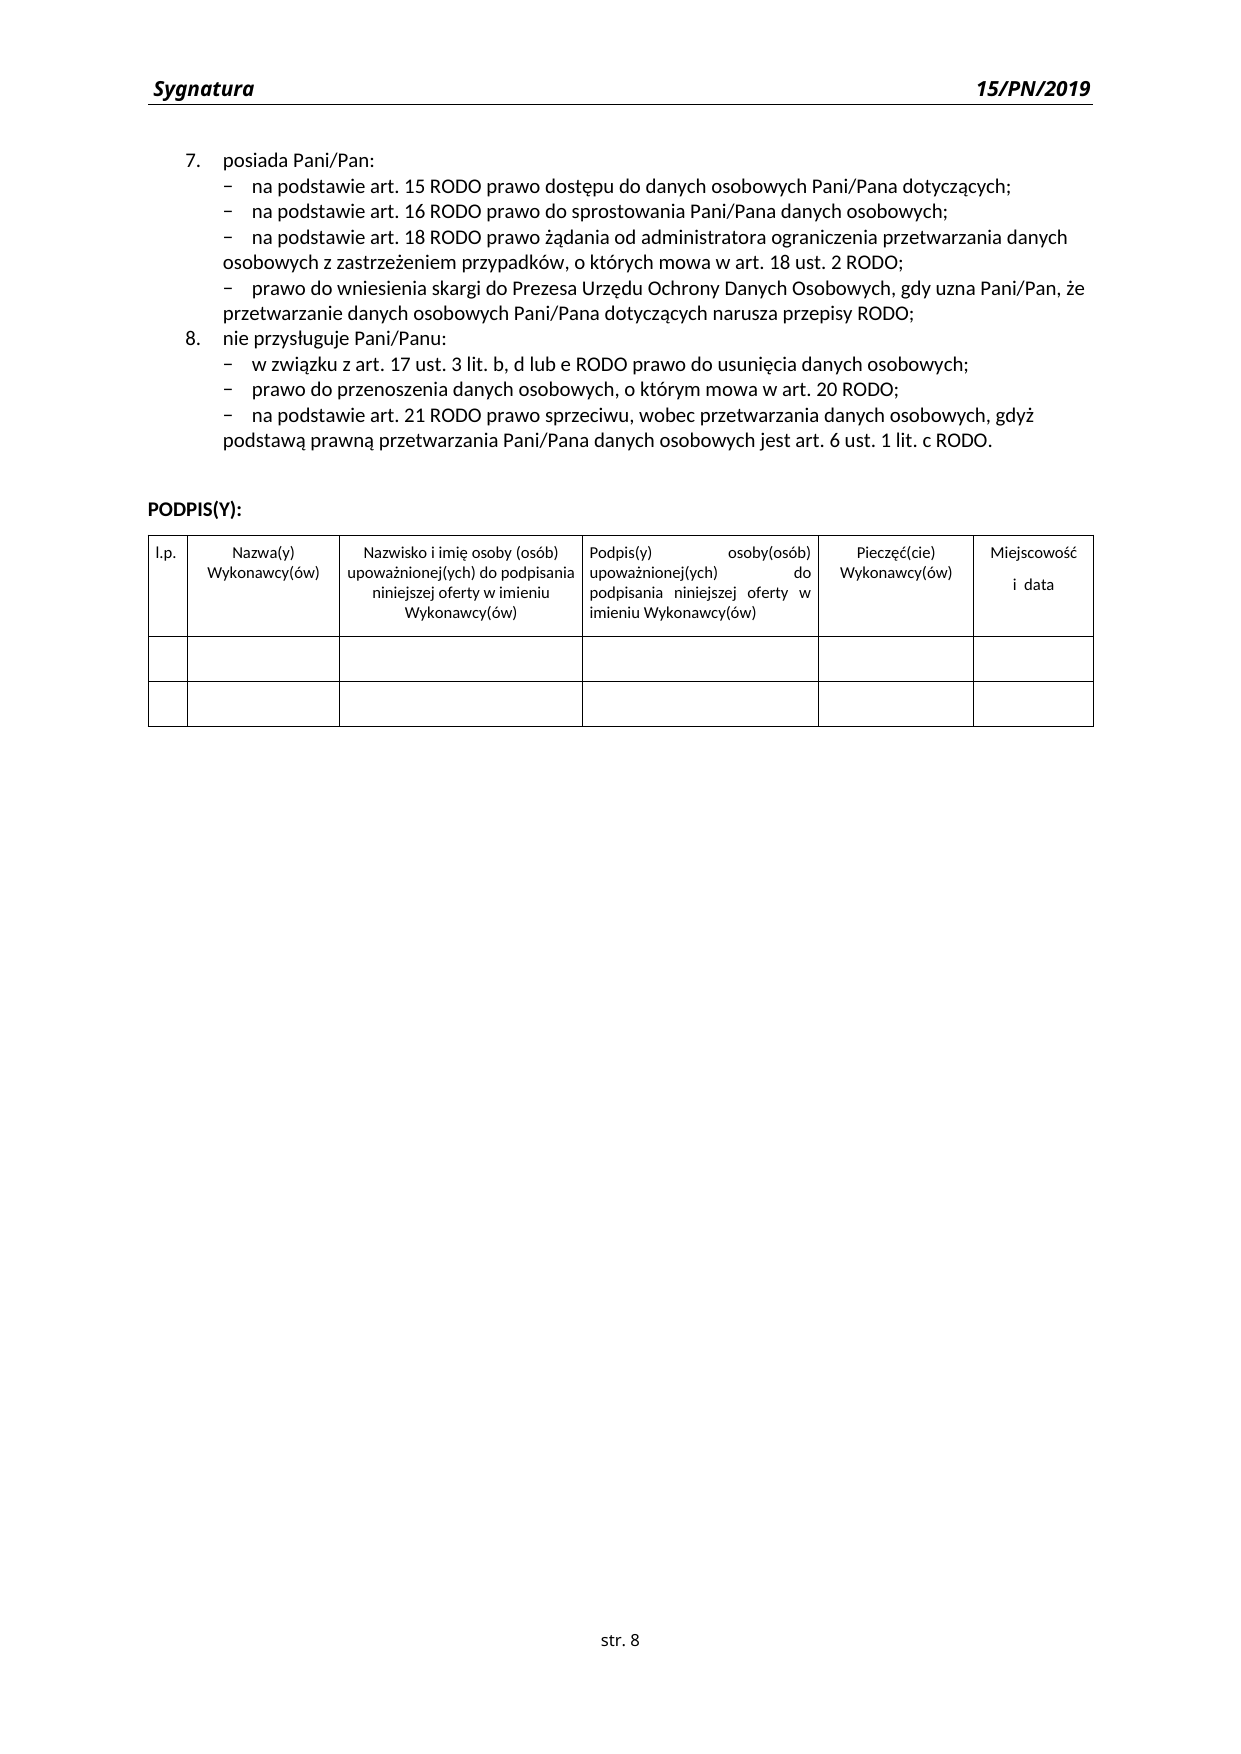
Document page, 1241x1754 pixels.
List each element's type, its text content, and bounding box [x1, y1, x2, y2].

table_header Miejscowość i data [974, 536, 1093, 636]
table_cell [340, 637, 582, 681]
table_cell [819, 637, 973, 681]
table_cell [583, 637, 818, 681]
table_cell [974, 637, 1093, 681]
table_header l.p. [149, 536, 187, 636]
table_cell [149, 682, 187, 726]
list posiada Pani/Pan: − na podstawie art. 15 RODO prawo dostępu do danych osobowych Pani/Pana dotyczących; − na podstawie art. 16 RODO prawo do sprostowania Pani/Pana danych osobowych; − na podstawie art. 18 RODO prawo żądania od administratora ograniczenia przetwarzania danych osobowych z zastrzeżeniem przypadków, o których mowa w art. 18 ust. 2 RODO; − prawo do wniesienia skargi do Prezesa Urzędu Ochrony Danych Osobowych, gdy uzna Pani/Pan, że przetwarzanie danych osobowych Pani/Pana dotyczących narusza przepisy RODO; [185, 148, 1093, 326]
table_header Podpis(y) osoby(osób) upoważnionej(ych) do podpisania niniejszej oferty w imieniu Wykonawcy(ów) [583, 536, 818, 636]
table_cell [188, 637, 339, 681]
table_cell [819, 682, 973, 726]
table_cell [340, 682, 582, 726]
table_cell [974, 682, 1093, 726]
list nie przysługuje Pani/Panu: − w związku z art. 17 ust. 3 lit. b, d lub e RODO prawo do usunięcia danych osobowych; − prawo do przenoszenia danych osobowych, o którym mowa w art. 20 RODO; − na podstawie art. 21 RODO prawo sprzeciwu, wobec przetwarzania danych osobowych, gdyż podstawą prawną przetwarzania Pani/Pana danych osobowych jest art. 6 ust. 1 lit. c RODO. [185, 326, 1093, 453]
table_cell [188, 682, 339, 726]
table_header Nazwisko i imię osoby (osób) upoważnionej(ych) do podpisania niniejszej oferty w imieniu Wykonawcy(ów) [340, 536, 582, 636]
table_header Pieczęć(cie) Wykonawcy(ów) [819, 536, 973, 636]
text PODPIS(Y): [148, 497, 1093, 522]
table_cell [149, 637, 187, 681]
table_cell [583, 682, 818, 726]
table_header Nazwa(y) Wykonawcy(ów) [188, 536, 339, 636]
